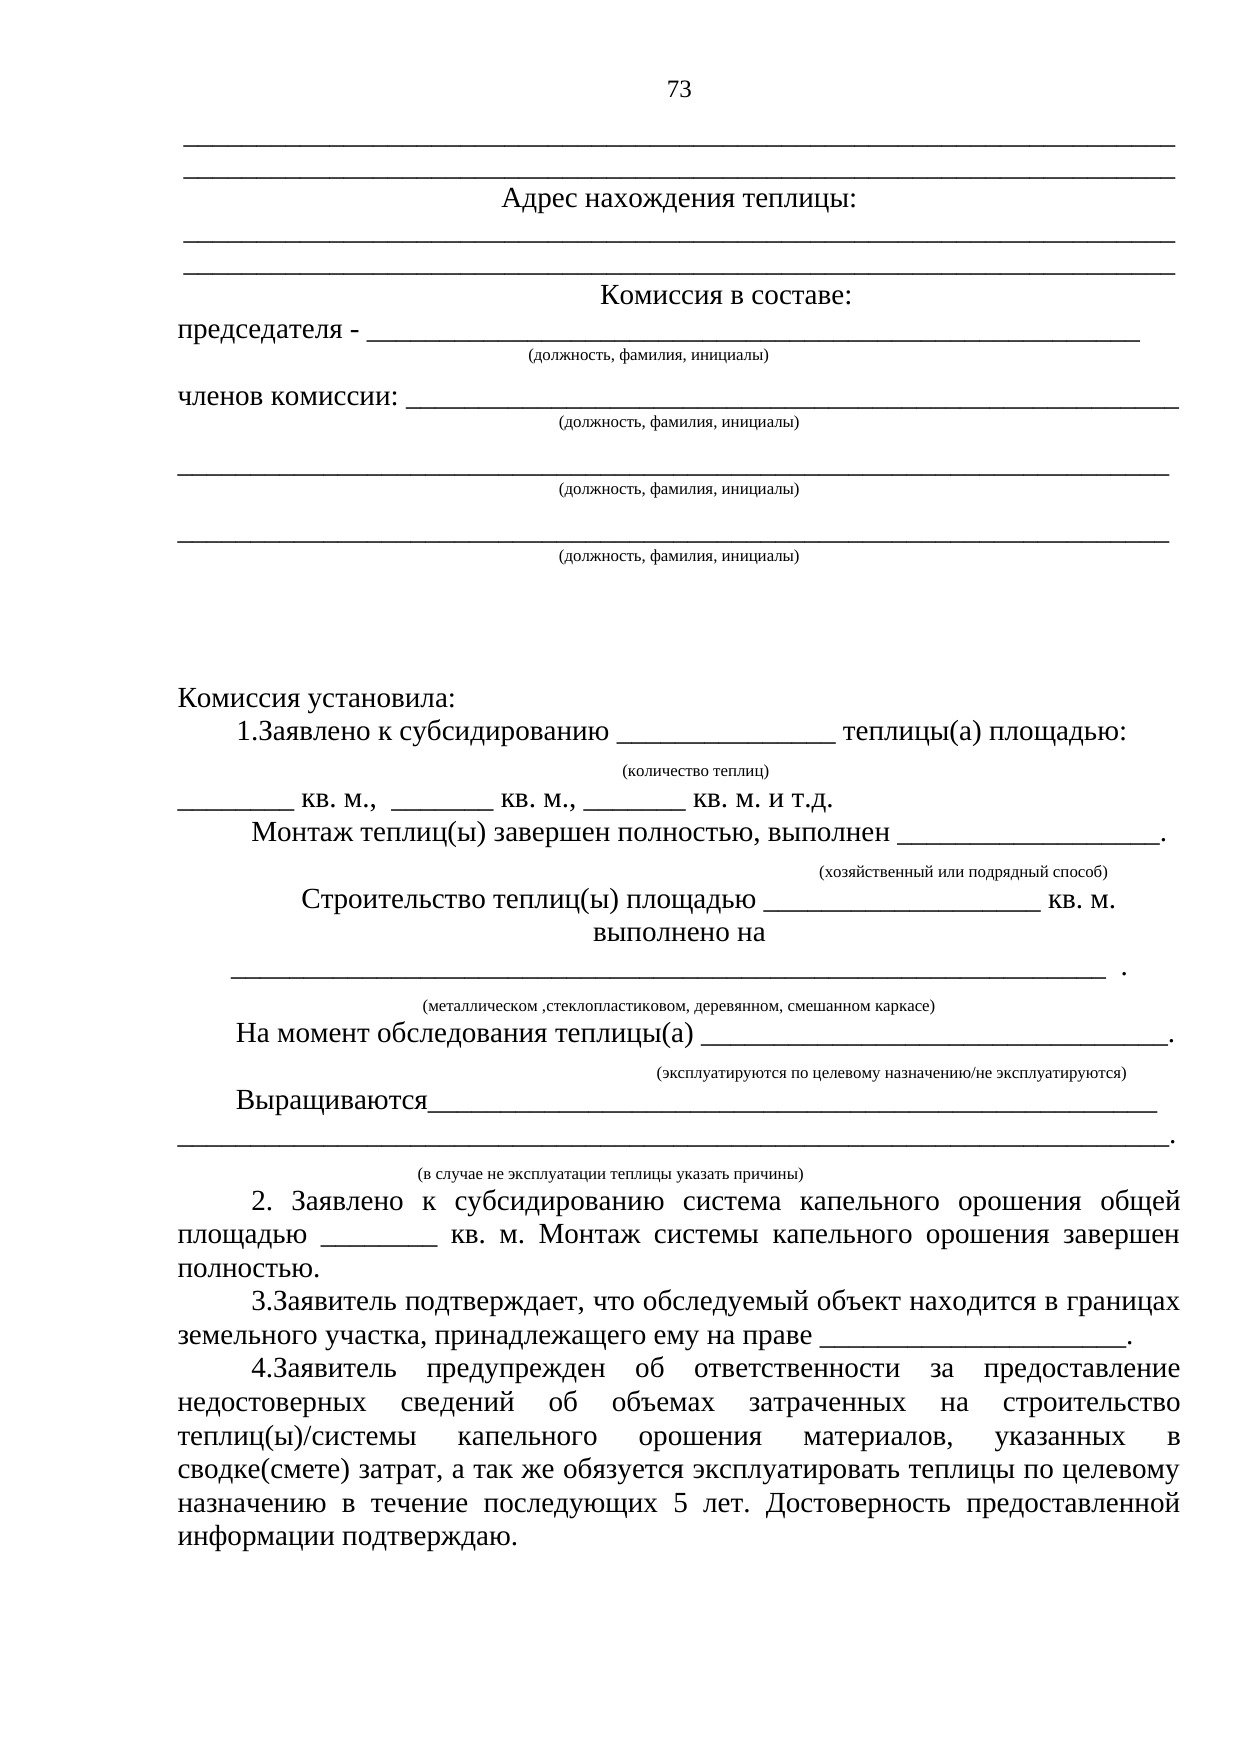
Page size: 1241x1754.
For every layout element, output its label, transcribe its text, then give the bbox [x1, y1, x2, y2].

text (должность, фамилия, инициалы) [177, 411, 1181, 445]
text Комиссия установила: [177, 680, 1181, 713]
text Монтаж теплиц(ы) завершен полностью, выполнен __________________. [177, 814, 1181, 847]
text 1.Заявлено к субсидированию _______________ теплицы(а) площадью: [177, 713, 1181, 747]
text (эксплуатируются по целевому назначению/не эксплуатируются) [177, 1049, 1181, 1082]
text 3.Заявитель подтверждает, что обследуемый объект находится в границах земельного участка, принадлежащего ему на праве _____________________. [177, 1283, 1181, 1351]
text членов комиссии: _____________________________________________________ [177, 378, 1181, 411]
text (в случае не эксплуатации теплицы указать причины) [177, 1149, 1181, 1183]
text (должность, фамилия, инициалы) [177, 546, 1181, 579]
text председателя - _____________________________________________________ [177, 311, 1181, 344]
text (должность, фамилия, инициалы) [177, 344, 1181, 378]
text ________________________________________________________________________________________________________________________________________ [177, 118, 1181, 182]
text ____________________________________________________________________ [177, 445, 1181, 478]
text (хозяйственный или подрядный способ) [177, 847, 1181, 881]
text Выращиваются__________________________________________________ [177, 1082, 1181, 1116]
text ____________________________________________________________________ [177, 512, 1181, 546]
text Комиссия в составе: [177, 277, 1181, 311]
text (количество теплиц) [177, 747, 1181, 780]
text 2. Заявлено к субсидированию система капельного орошения общей площадью ________ кв. м. Монтаж системы капельного орошения завершен полностью. [177, 1183, 1181, 1283]
text ____________________________________________________________________. [177, 1116, 1181, 1149]
text На момент обследования теплицы(а) ________________________________. [177, 1015, 1181, 1049]
text (должность, фамилия, инициалы) [177, 478, 1181, 512]
text Строительство теплиц(ы) площадью ___________________ кв. м. выполнено на ____________________________________________________________ . (металлическом ,стеклопластиковом, деревянном, смешанном каркасе) [177, 881, 1181, 1015]
text ________ кв. м., _______ кв. м., _______ кв. м. и т.д. [177, 780, 1181, 814]
text Адрес нахождения теплицы: ________________________________________________________________________________________________________________________________________ [177, 182, 1181, 277]
text 4.Заявитель предупрежден об ответственности за предоставление недостоверных сведений об объемах затраченных на строительство теплиц(ы)/системы капельного орошения материалов, указанных в сводке(смете) затрат, а так же обязуется эксплуатировать теплицы по целевому назначению в течение последующих 5 лет. Достоверность предоставленной информации подтверждаю. [177, 1351, 1181, 1552]
